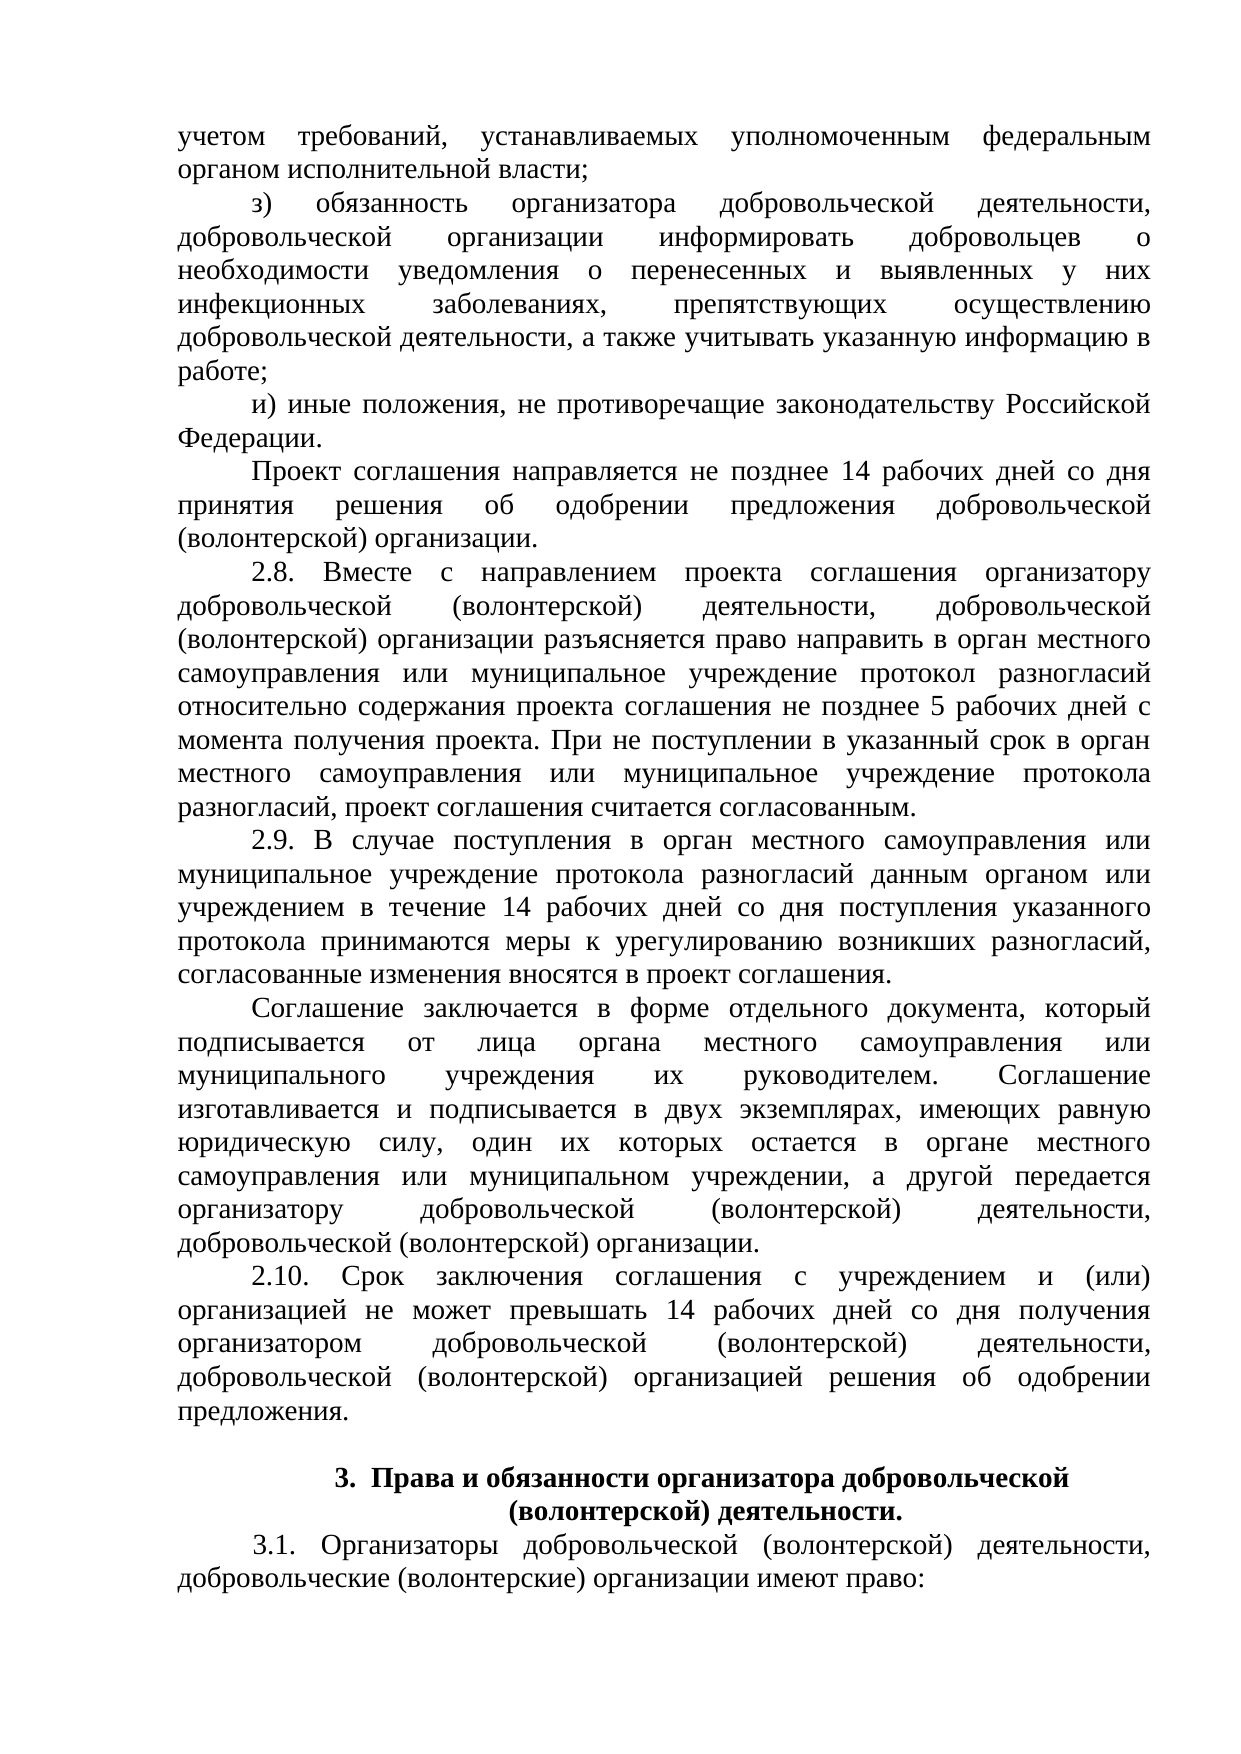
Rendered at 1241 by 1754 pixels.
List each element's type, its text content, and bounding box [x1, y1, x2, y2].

text 3.1. Организаторы добровольческой (волонтерской) деятельности, добровольческие (волонтерские) организации имеют право: [177, 1527, 1152, 1594]
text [177, 118, 1152, 185]
text и) иные положения, не противоречащие законодательству Российской Федерации. [177, 386, 1152, 453]
text Проект соглашения направляется не позднее 14 рабочих дней со дня принятия решения об одобрении предложения добровольческой (волонтерской) организации. [177, 453, 1152, 554]
text Соглашение заключается в форме отдельного документа, который подписывается от лица органа местного самоуправления или муниципального учреждения их руководителем. Соглашение изготавливается и подписывается в двух экземплярах, имеющих равную юридическую силу, один их которых остается в органе местного самоуправления или муниципальном учреждении, а другой передается организатору добровольческой (волонтерской) деятельности, добровольческой (волонтерской) организации. [177, 990, 1152, 1258]
text (волонтерской) деятельности. [177, 1493, 1152, 1527]
text 2.9. В случае поступления в орган местного самоуправления или муниципальное учреждение протокола разногласий данным органом или учреждением в течение 14 рабочих дней со дня поступления указанного протокола принимаются меры к урегулированию возникших разногласий, согласованные изменения вносятся в проект соглашения. [177, 822, 1152, 990]
text 2.8. Вместе с направлением проекта соглашения организатору добровольческой (волонтерской) деятельности, добровольческой (волонтерской) организации разъясняется право направить в орган местного самоуправления или муниципальное учреждение протокол разногласий относительно содержания проекта соглашения не позднее 5 рабочих дней с момента получения проекта. При не поступлении в указанный срок в орган местного самоуправления или муниципальное учреждение протокола разногласий, проект соглашения считается согласованным. [177, 554, 1152, 822]
text 2.10. Срок заключения соглашения с учреждением и (или) организацией не может превышать 14 рабочих дней со дня получения организатором добровольческой (волонтерской) деятельности, добровольческой (волонтерской) организацией решения об одобрении предложения. [177, 1258, 1152, 1426]
text 3. Права и обязанности организатора добровольческой [177, 1460, 1152, 1493]
text з) обязанность организатора добровольческой деятельности, добровольческой организации информировать добровольцев о необходимости уведомления о перенесенных и выявленных у них инфекционных заболеваниях, препятствующих осуществлению добровольческой деятельности, а также учитывать указанную информацию в работе; [177, 185, 1152, 386]
